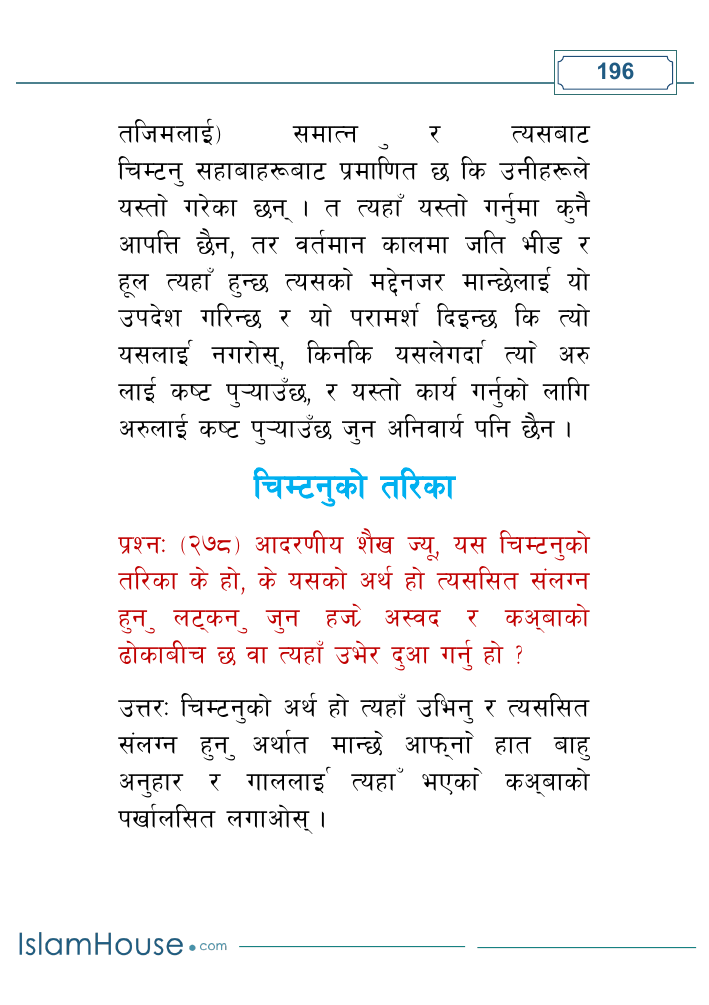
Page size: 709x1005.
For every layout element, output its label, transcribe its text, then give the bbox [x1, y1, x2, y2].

text pQ/M lrD6g'sf] cy{ xf] ToxfF pleg' / To;l;t ;+nUg x'g' cyf{t dfG5] cfkm\gf] xft afx' cg'xf/ / ufnnfO{ ToxfF ePsf] sc\afsf] kvf{nl;t nufcf];\ . [118, 692, 591, 836]
picture [12, 928, 466, 961]
picture [471, 929, 697, 962]
text k|ZgM -@&*_ cfb/0fLo z}v Ho", o; lrD6g'sf] tl/sf s] xf], s] o;sf] cy{ xf] To;l;t ;+nUg x'g' n6\sg' h'g xh|] c:jb / sc\afsf] 9f]sfaLr 5 jf ToxfF pe]/ b'cf ug'{ xf] < [118, 528, 591, 673]
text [118, 118, 591, 446]
text lrD6g'sf] tl/sf [118, 466, 591, 508]
